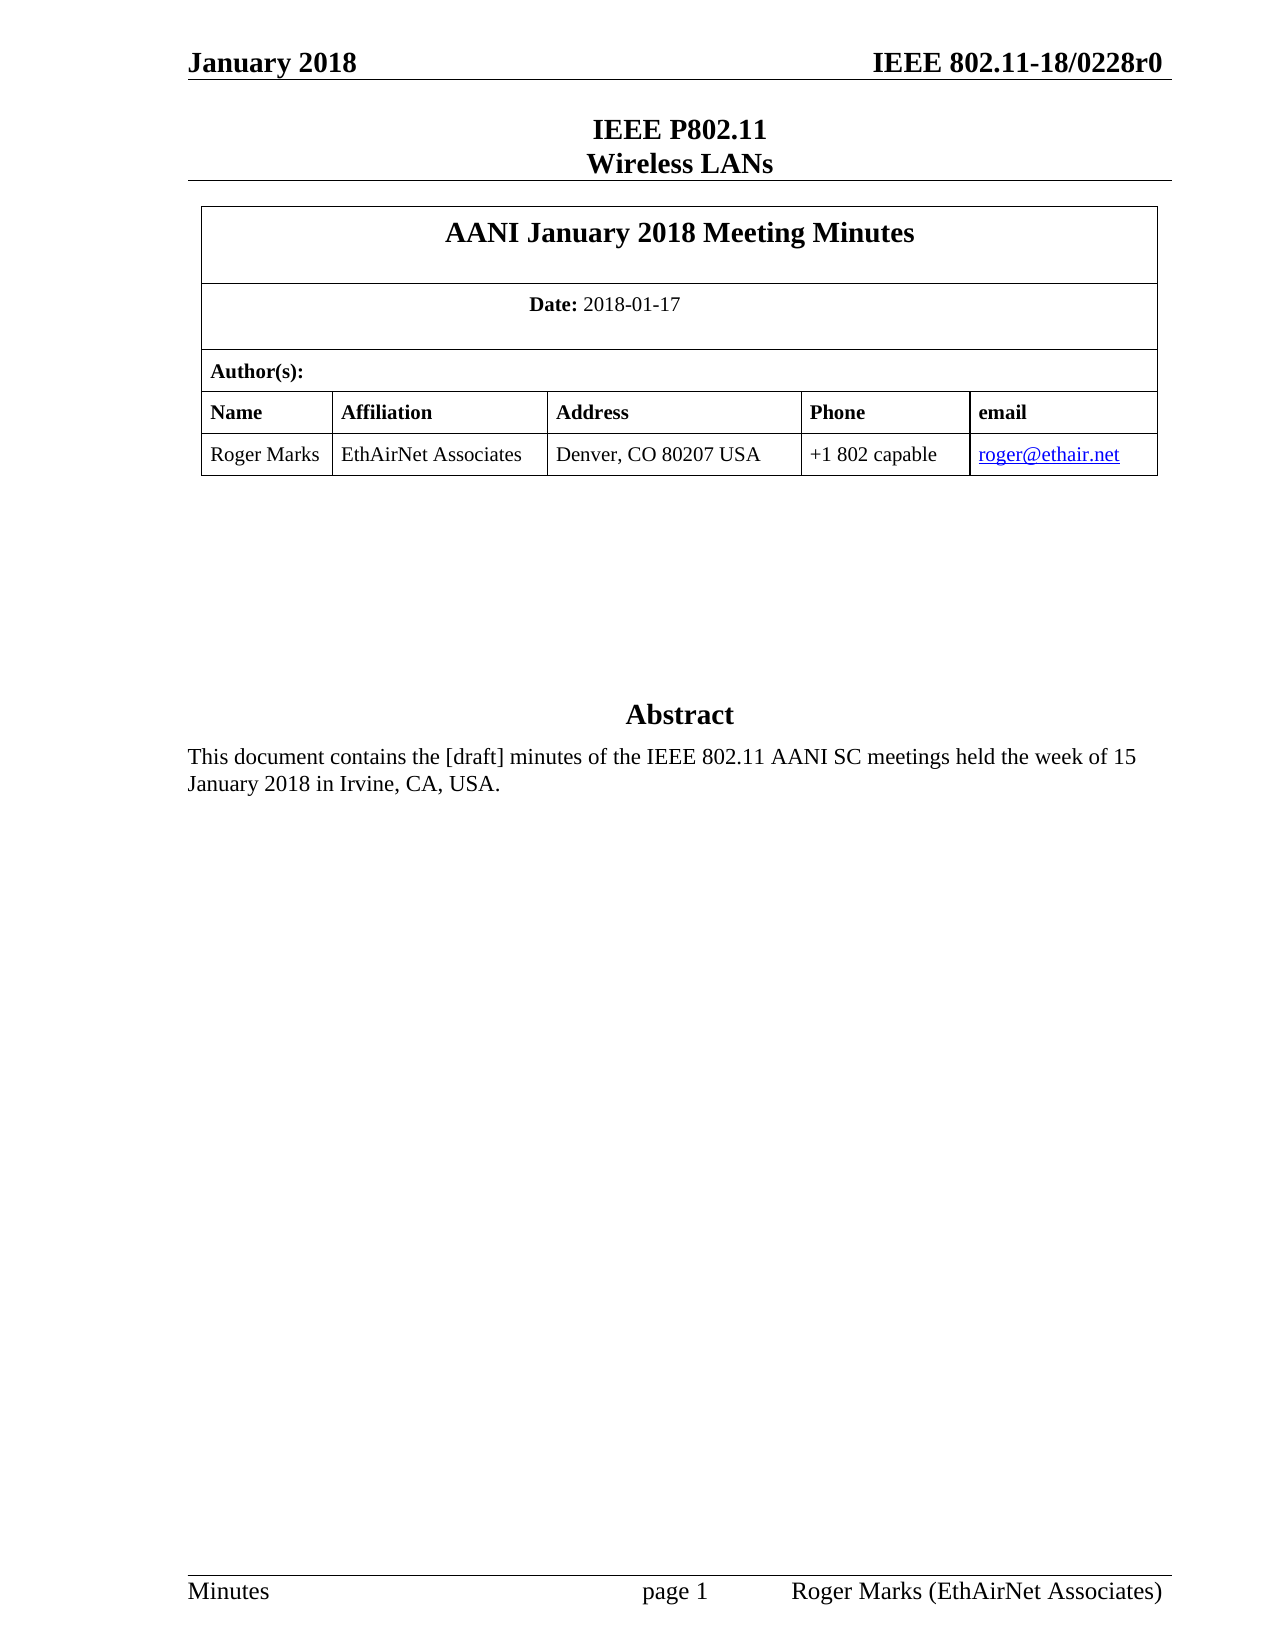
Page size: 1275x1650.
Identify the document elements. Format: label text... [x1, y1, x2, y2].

table_cell Address [548, 392, 801, 433]
text IEEE P802.11 Wireless LANs [187, 112, 1172, 181]
table_header AANI January 2018 Meeting Minutes [202, 207, 1157, 282]
table_cell roger@ethair.net [971, 434, 1157, 474]
table_cell Roger Marks [202, 434, 332, 474]
table_cell Phone [802, 392, 969, 433]
table_cell Affiliation [333, 392, 547, 433]
table_cell Denver, CO 80207 USA [548, 434, 801, 474]
text Abstract [187, 697, 1172, 731]
table_cell Author(s): [202, 350, 1157, 391]
table_cell +1 802 capable [802, 434, 969, 474]
table_cell Date: 2018-01-17 [202, 284, 1157, 349]
text This document contains the [draft] minutes of the IEEE 802.11 AANI SC meetings held the week of 15 January 2018 in Irvine, CA, USA. [187, 743, 1172, 796]
table_cell email [971, 392, 1157, 433]
table_cell EthAirNet Associates [333, 434, 547, 474]
table_cell Name [202, 392, 332, 433]
